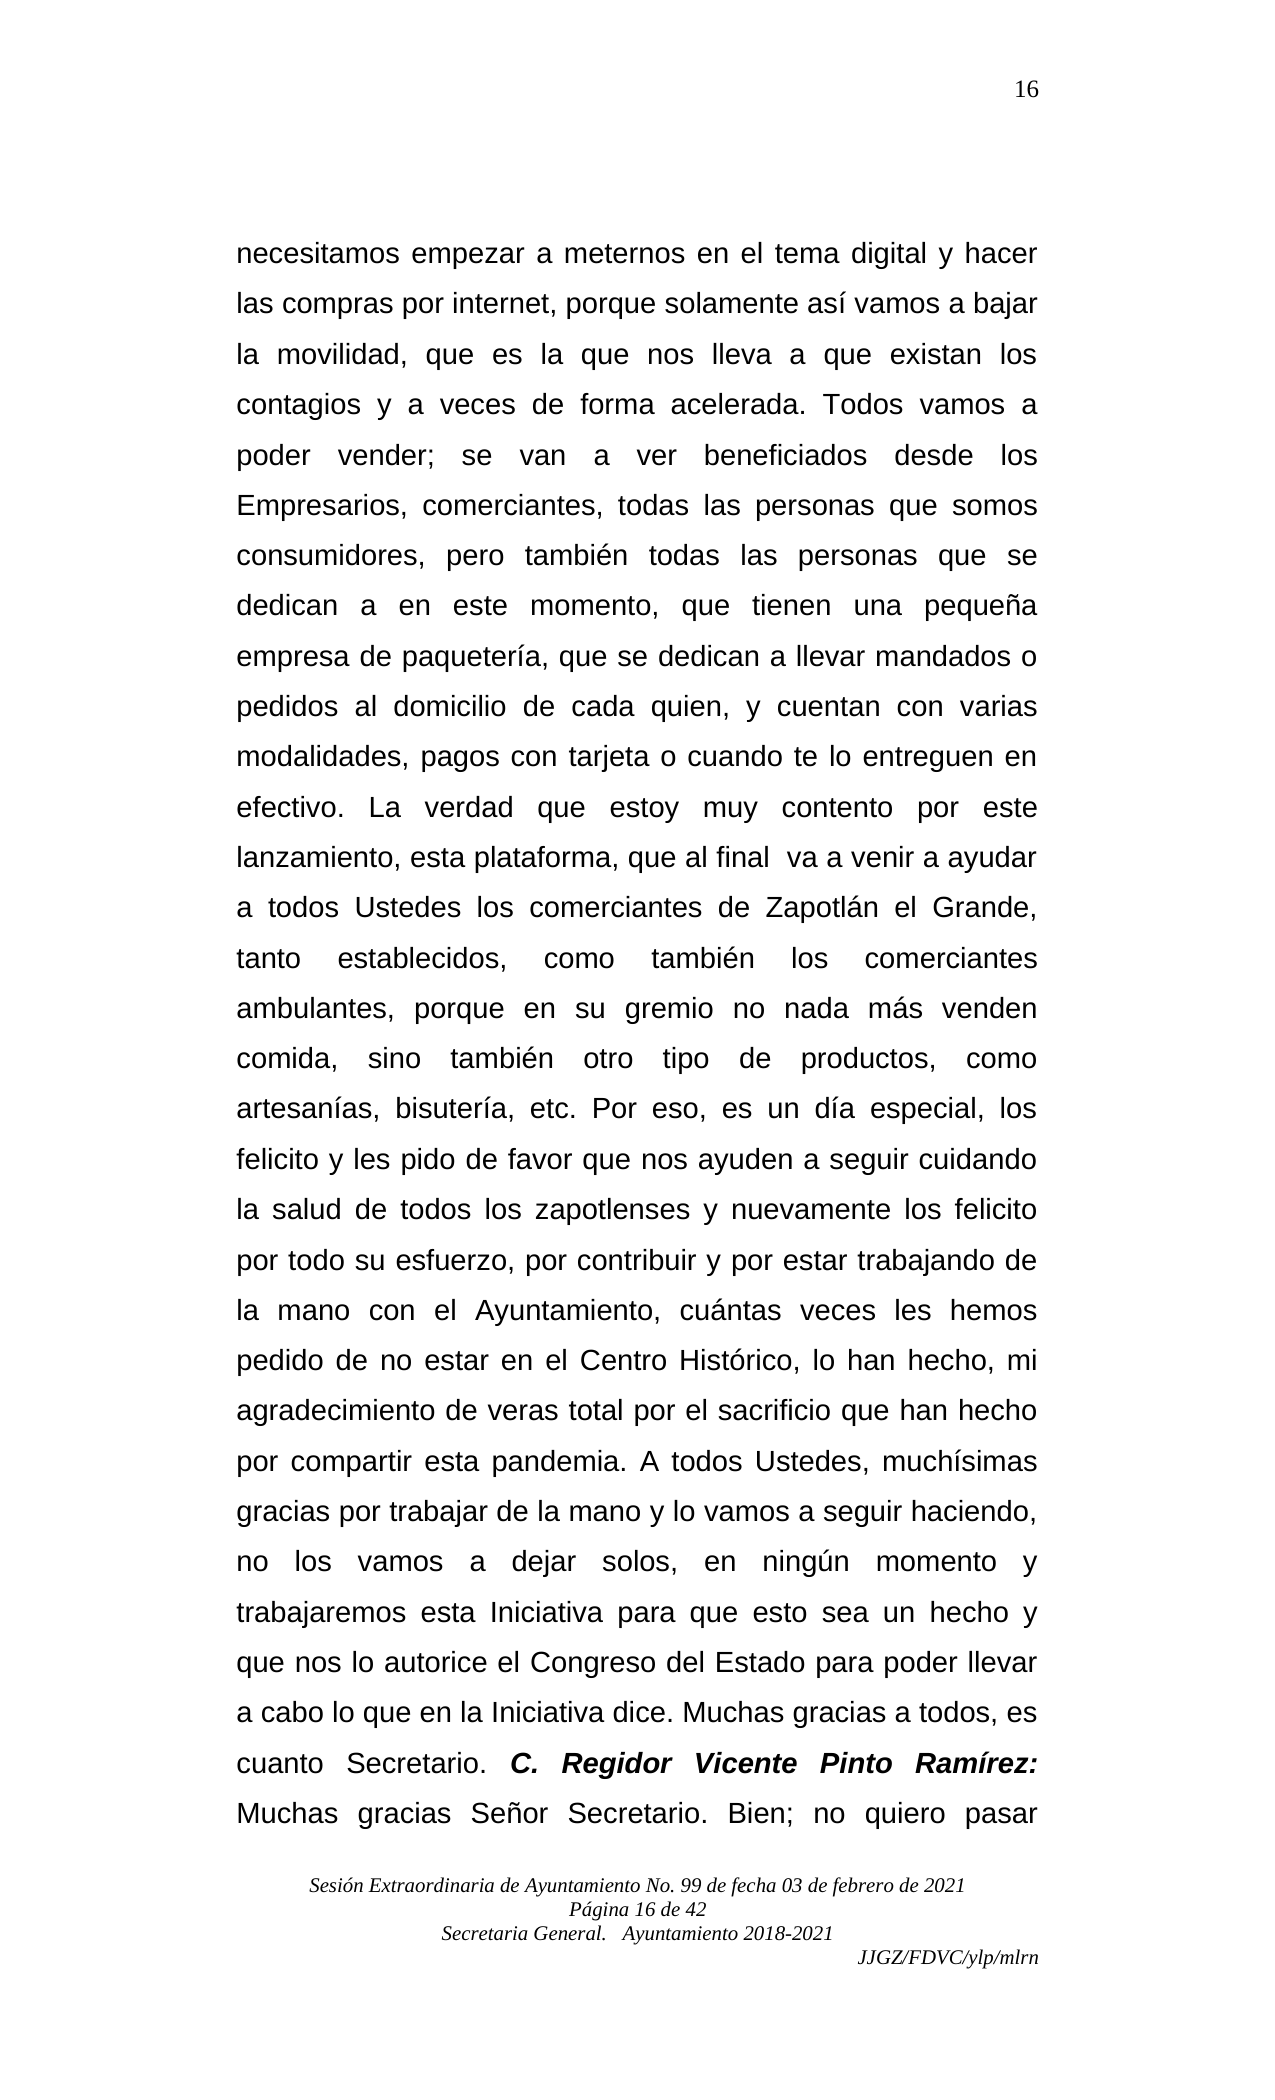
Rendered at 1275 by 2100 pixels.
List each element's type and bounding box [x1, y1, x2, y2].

text [236, 236, 1039, 1829]
